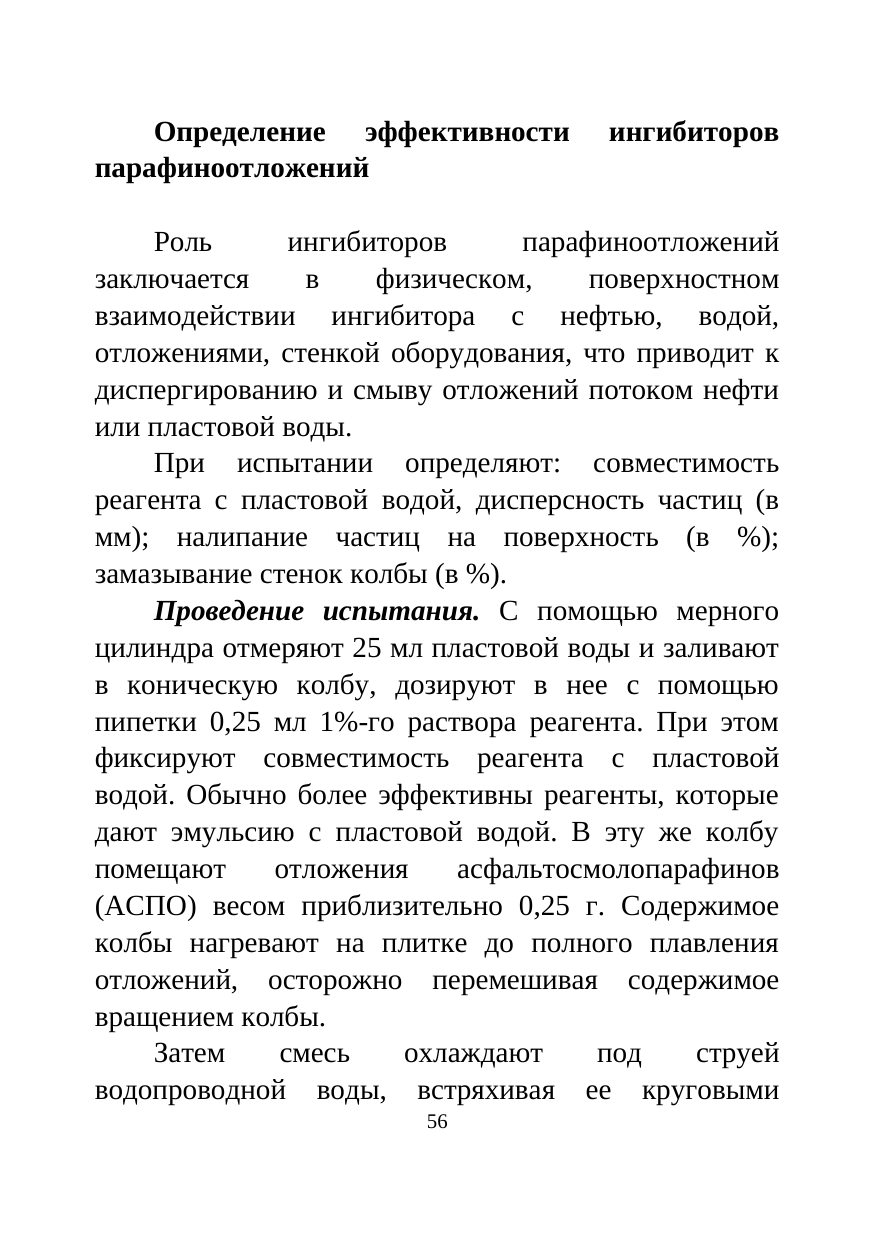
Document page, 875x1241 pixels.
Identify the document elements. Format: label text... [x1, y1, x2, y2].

text Проведение испытания. С помощью мерного цилиндра отмеряют 25 мл пластовой воды и заливают в коническую колбу, дозируют в нее с помощью пипетки 0,25 мл 1%-го раствора реагента. При этом фиксируют совместимость реагента с пластовой водой. Обычно более эффективны реагенты, которые дают эмульсию с пластовой водой. В эту же колбу помещают отложения асфальтосмолопарафинов (АСПО) весом приблизительно 0,25 г. Содержимое колбы нагревают на плитке до полного плавления отложений, осторожно перемешивая содержимое вращением колбы. [94, 593, 779, 1032]
text Определение эффективности ингибиторов парафиноотложений [94, 114, 779, 184]
text Роль ингибиторов парафиноотложений заключается в физическом, поверхностном взаимодействии ингибитора с нефтью, водой, отложениями, стенкой оборудования, что приводит к диспергированию и смыву отложений потоком нефти или пластовой воды. [94, 224, 779, 442]
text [94, 1036, 779, 1106]
text При испытании определяют: совместимость реагента с пластовой водой, дисперсность частиц (в мм); налипание частиц на поверхность (в %); замазывание стенок колбы (в %). [94, 446, 779, 590]
